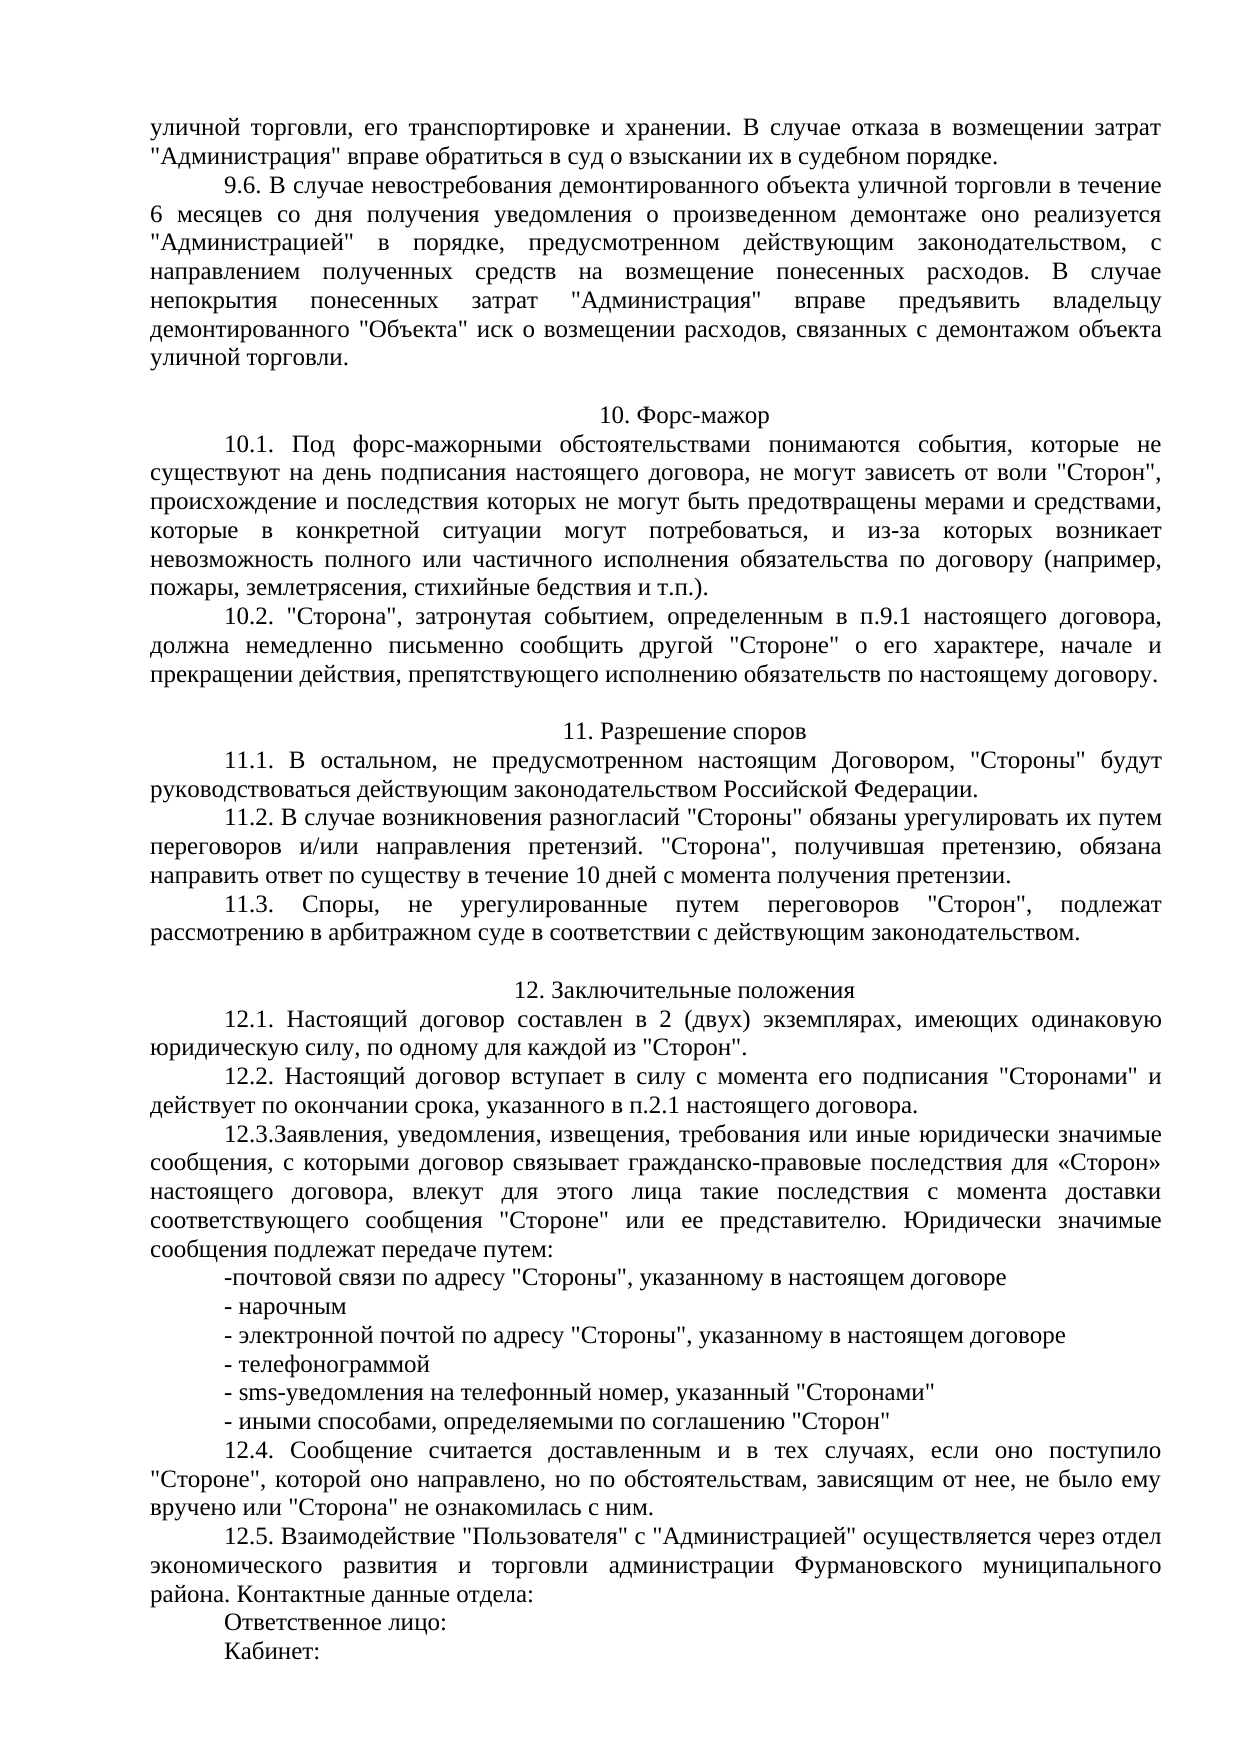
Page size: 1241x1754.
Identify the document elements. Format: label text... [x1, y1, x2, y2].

text 11.3. Споры, не урегулированные путем переговоров "Сторон", подлежат рассмотрению в арбитражном суде в соответствии с действующим законодательством. [150, 889, 1162, 946]
text 12. Заключительные положения [150, 975, 1162, 1004]
text - электронной почтой по адресу "Стороны", указанному в настоящем договоре [150, 1320, 1162, 1349]
text 12.3.Заявления, уведомления, извещения, требования или иные юридически значимые сообщения, с которыми договор связывает гражданско-правовые последствия для «Сторон» настоящего договора, влекут для этого лица такие последствия с момента доставки соответствующего сообщения "Стороне" или ее представителю. Юридически значимые сообщения подлежат передаче путем: [150, 1119, 1162, 1262]
text 12.4. Сообщение считается доставленным и в тех случаях, если оно поступило "Стороне", которой оно направлено, но по обстоятельствам, зависящим от нее, не было ему вручено или "Сторона" не ознакомилась с ним. [150, 1435, 1162, 1521]
text - иными способами, определяемыми по соглашению "Сторон" [150, 1406, 1162, 1435]
text 12.1. Настоящий договор составлен в 2 (двух) экземплярах, имеющих одинаковую юридическую силу, по одному для каждой из "Сторон". [150, 1004, 1162, 1061]
text 12.2. Настоящий договор вступает в силу с момента его подписания "Сторонами" и действует по окончании срока, указанного в п.2.1 настоящего договора. [150, 1061, 1162, 1119]
text 12.5. Взаимодействие "Пользователя" с "Администрацией" осуществляется через отдел экономического развития и торговли администрации Фурмановского муниципального района. Контактные данные отдела: [150, 1521, 1162, 1607]
text 11.1. В остальном, не предусмотренном настоящим Договором, "Стороны" будут руководствоваться действующим законодательством Российской Федерации. [150, 745, 1162, 802]
text 11.2. В случае возникновения разногласий "Стороны" обязаны урегулировать их путем переговоров и/или направления претензий. "Сторона", получившая претензию, обязана направить ответ по существу в течение 10 дней с момента получения претензии. [150, 802, 1162, 889]
text -почтовой связи по адресу "Стороны", указанному в настоящем договоре [150, 1262, 1162, 1291]
text 10.2. "Сторона", затронутая событием, определенным в п.9.1 настоящего договора, должна немедленно письменно сообщить другой "Стороне" о его характере, начале и прекращении действия, препятствующего исполнению обязательств по настоящему договору. [150, 601, 1162, 687]
text - нарочным [150, 1291, 1162, 1320]
text 10. Форс-мажор [150, 400, 1162, 429]
text 10.1. Под форс-мажорными обстоятельствами понимаются события, которые не существуют на день подписания настоящего договора, не могут зависеть от воли "Сторон", происхождение и последствия которых не могут быть предотвращены мерами и средствами, которые в конкретной ситуации могут потребоваться, и из-за которых возникает невозможность полного или частичного исполнения обязательства по договору (например, пожары, землетрясения, стихийные бедствия и т.п.). [150, 429, 1162, 601]
text 9.6. В случае невостребования демонтированного объекта уличной торговли в течение 6 месяцев со дня получения уведомления о произведенном демонтаже оно реализуется "Администрацией" в порядке, предусмотренном действующим законодательством, с направлением полученных средств на возмещение понесенных расходов. В случае непокрытия понесенных затрат "Администрация" вправе предъявить владельцу демонтированного "Объекта" иск о возмещении расходов, связанных с демонтажом объекта уличной торговли. [150, 170, 1162, 371]
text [150, 112, 1162, 170]
text Ответственное лицо: [150, 1607, 1162, 1636]
text 11. Разрешение споров [150, 716, 1162, 745]
text - sms-уведомления на телефонный номер, указанный "Сторонами" [150, 1377, 1162, 1406]
text Кабинет: [150, 1636, 1162, 1665]
text - телефонограммой [150, 1349, 1162, 1377]
